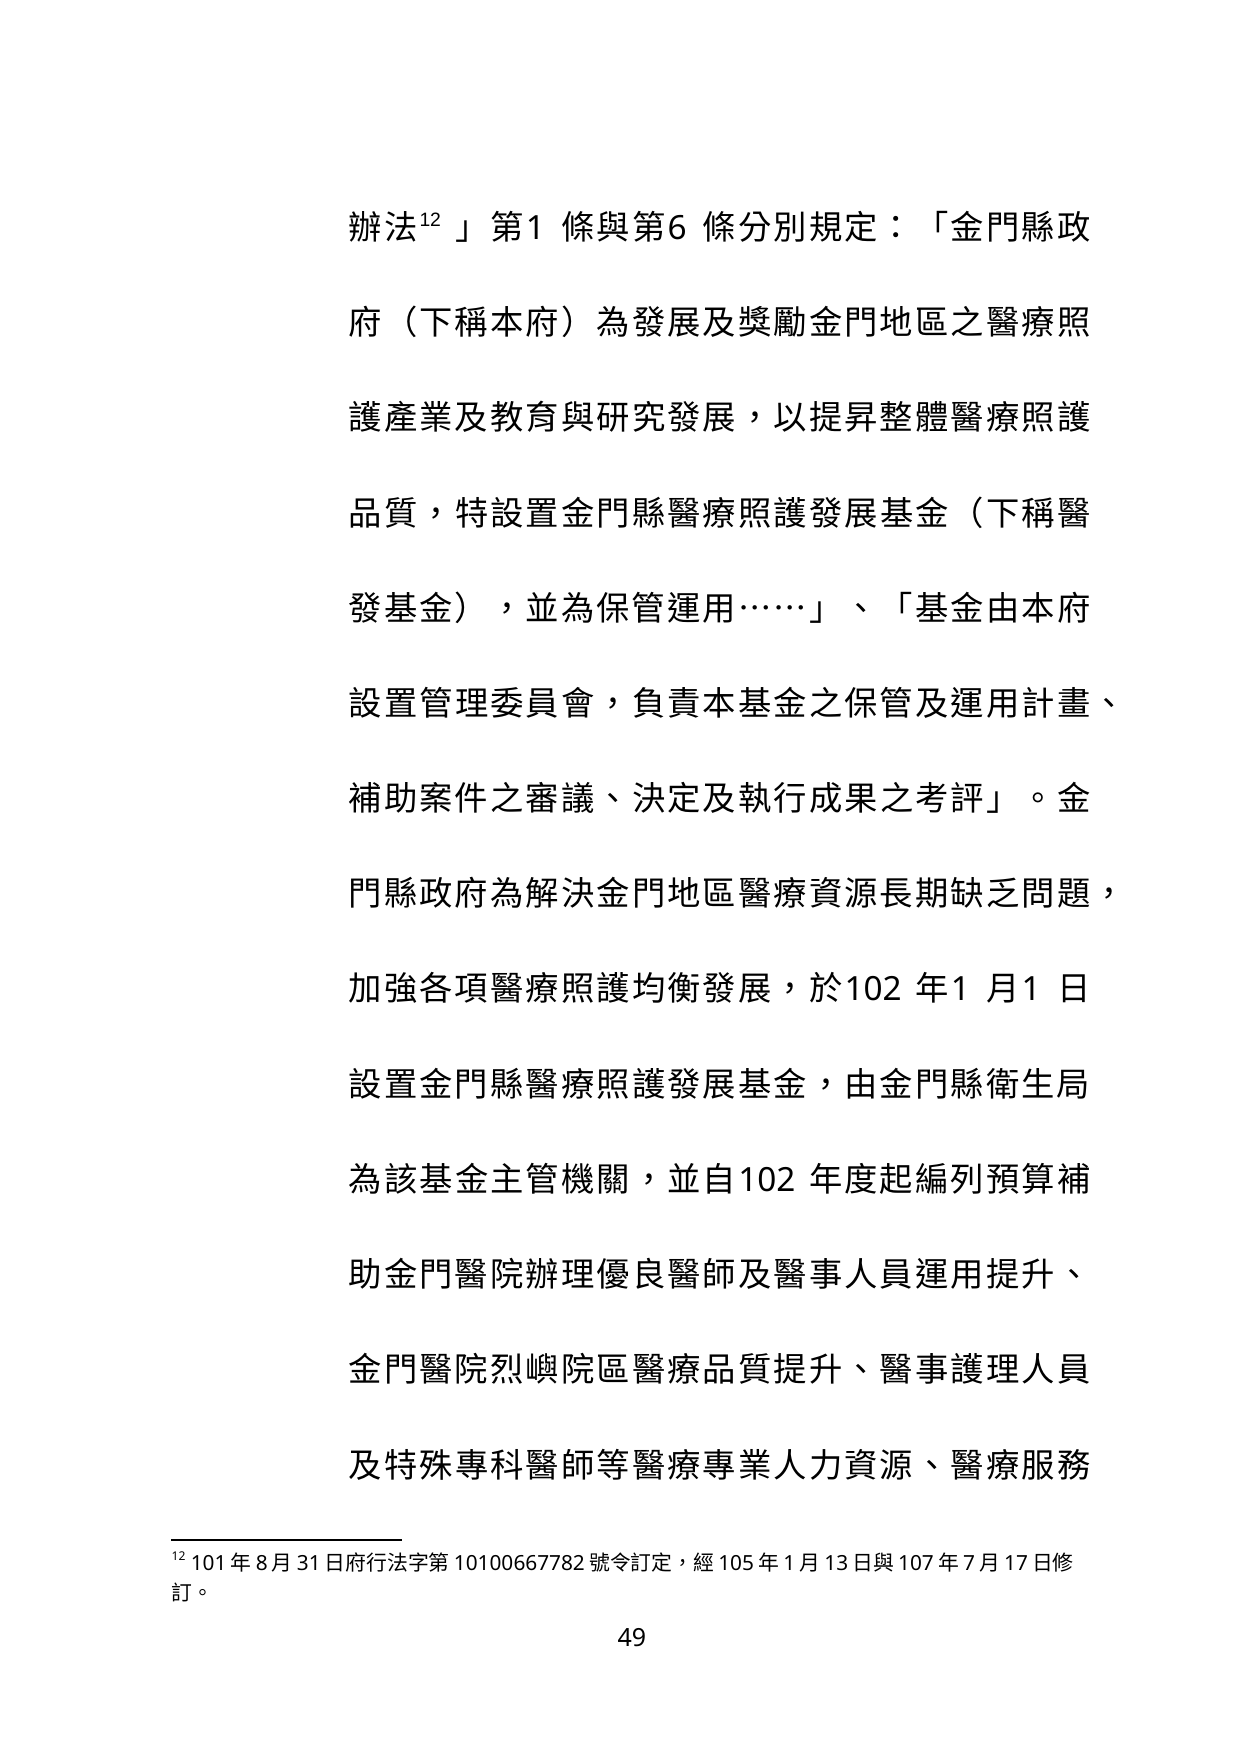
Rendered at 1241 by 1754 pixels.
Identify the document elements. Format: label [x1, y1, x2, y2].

subtitle [242, 177, 1092, 1510]
